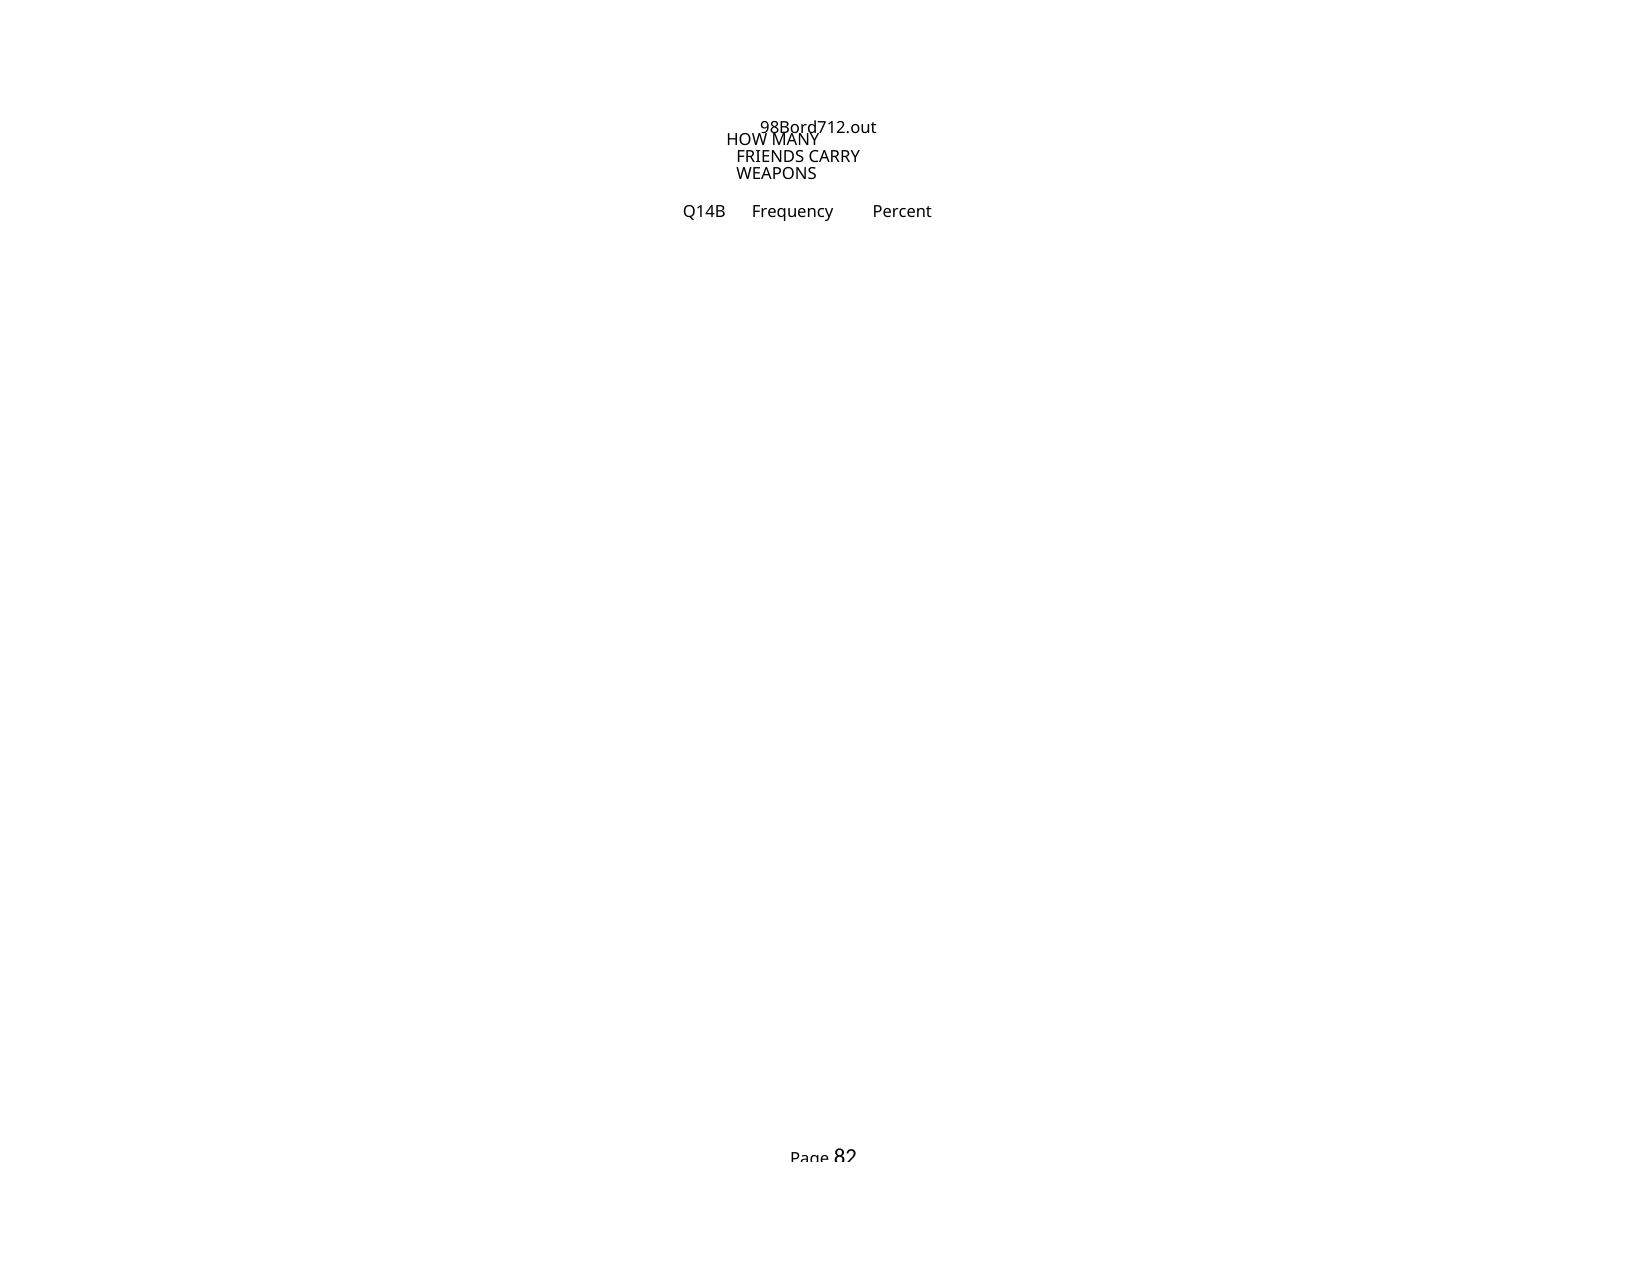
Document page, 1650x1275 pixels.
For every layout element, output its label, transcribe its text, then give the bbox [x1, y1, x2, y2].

text Q14B Frequency Percent [673, 199, 942, 222]
text HOW MANY FRIENDS CARRY WEAPONS [726, 132, 891, 182]
